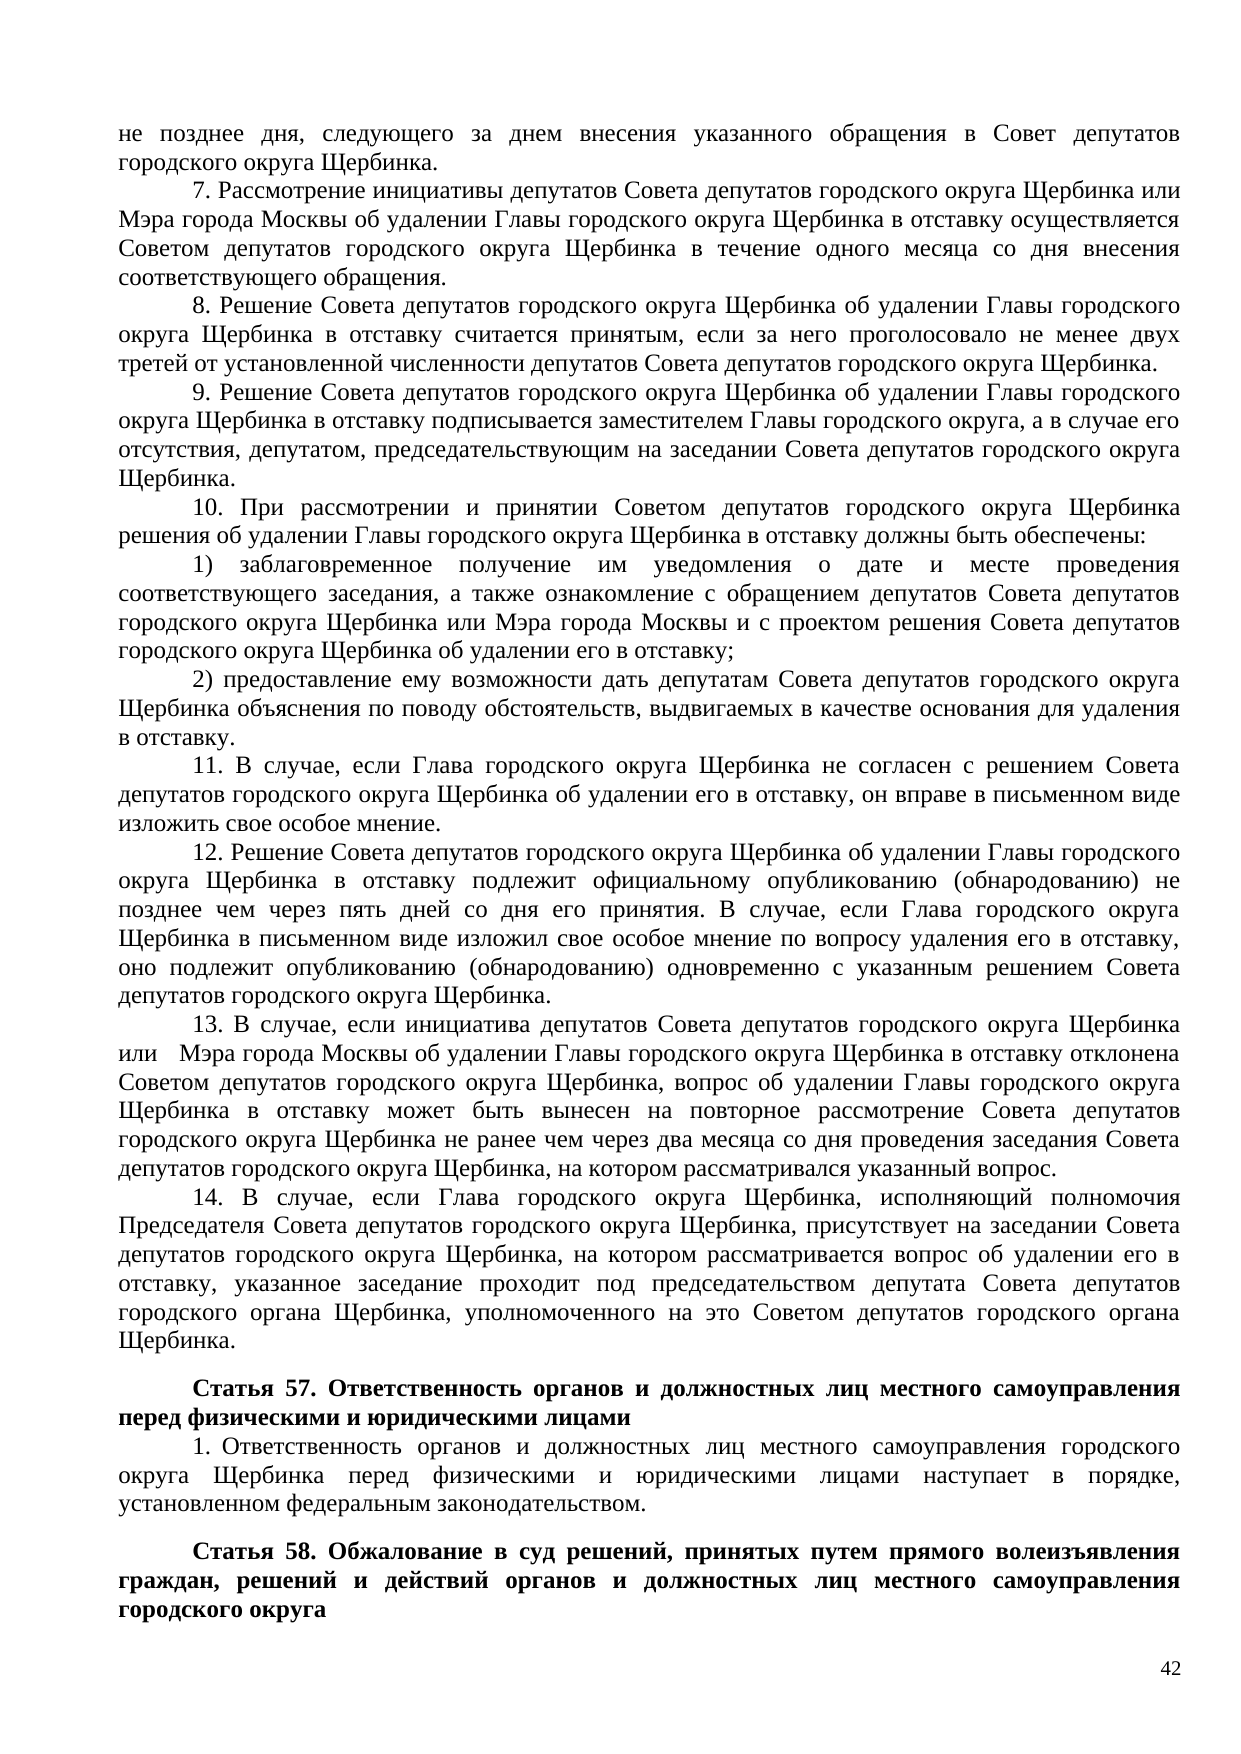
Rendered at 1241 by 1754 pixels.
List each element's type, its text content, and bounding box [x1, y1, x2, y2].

text 11. В случае, если Глава городского округа Щербинка не согласен с решением Совета депутатов городского округа Щербинка об удалении его в отставку, он вправе в письменном виде изложить свое особое мнение. [118, 751, 1181, 837]
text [118, 118, 1181, 176]
text 1) заблаговременное получение им уведомления о дате и месте проведения соответствующего заседания, а также ознакомление с обращением депутатов Совета депутатов городского округа Щербинка или Мэра города Москвы и с проектом решения Совета депутатов городского округа Щербинка об удалении его в отставку; [118, 549, 1181, 664]
text 7. Рассмотрение инициативы депутатов Совета депутатов городского округа Щербинка или Мэра города Москвы об удалении Главы городского округа Щербинка в отставку осуществляется Советом депутатов городского округа Щербинка в течение одного месяца со дня внесения соответствующего обращения. [118, 176, 1181, 291]
text Статья 58. Обжалование в суд решений, принятых путем прямого волеизъявления граждан, решений и действий органов и должностных лиц местного самоуправления городского округа [118, 1536, 1181, 1623]
text 9. Решение Совета депутатов городского округа Щербинка об удалении Главы городского округа Щербинка в отставку подписывается заместителем Главы городского округа, а в случае его отсутствия, депутатом, председательствующим на заседании Совета депутатов городского округа Щербинка. [118, 377, 1181, 492]
list Ответственность органов и должностных лиц местного самоуправления городского округа Щербинка перед физическими и юридическими лицами наступает в порядке, установленном федеральным законодательством. [118, 1431, 1181, 1517]
text 13. В случае, если инициатива депутатов Совета депутатов городского округа Щербинка или Мэра города Москвы об удалении Главы городского округа Щербинка в отставку отклонена Советом депутатов городского округа Щербинка, вопрос об удалении Главы городского округа Щербинка в отставку может быть вынесен на повторное рассмотрение Совета депутатов городского округа Щербинка не ранее чем через два месяца со дня проведения заседания Совета депутатов городского округа Щербинка, на котором рассматривался указанный вопрос. [118, 1009, 1181, 1182]
text 10. При рассмотрении и принятии Советом депутатов городского округа Щербинка решения об удалении Главы городского округа Щербинка в отставку должны быть обеспечены: [118, 492, 1181, 549]
text 12. Решение Совета депутатов городского округа Щербинка об удалении Главы городского округа Щербинка в отставку подлежит официальному опубликованию (обнародованию) не позднее чем через пять дней со дня его принятия. В случае, если Глава городского округа Щербинка в письменном виде изложил свое особое мнение по вопросу удаления его в отставку, оно подлежит опубликованию (обнародованию) одновременно с указанным решением Совета депутатов городского округа Щербинка. [118, 837, 1181, 1009]
text 14. В случае, если Глава городского округа Щербинка, исполняющий полномочия Председателя Совета депутатов городского округа Щербинка, присутствует на заседании Совета депутатов городского округа Щербинка, на котором рассматривается вопрос об удалении его в отставку, указанное заседание проходит под председательством депутата Совета депутатов городского органа Щербинка, уполномоченного на это Советом депутатов городского органа Щербинка. [118, 1182, 1181, 1354]
text 2) предоставление ему возможности дать депутатам Совета депутатов городского округа Щербинка объяснения по поводу обстоятельств, выдвигаемых в качестве основания для удаления в отставку. [118, 664, 1181, 751]
text Статья 57. Ответственность органов и должностных лиц местного самоуправления перед физическими и юридическими лицами [118, 1373, 1181, 1431]
text 8. Решение Совета депутатов городского округа Щербинка об удалении Главы городского округа Щербинка в отставку считается принятым, если за него проголосовало не менее двух третей от установленной численности депутатов Совета депутатов городского округа Щербинка. [118, 291, 1181, 377]
